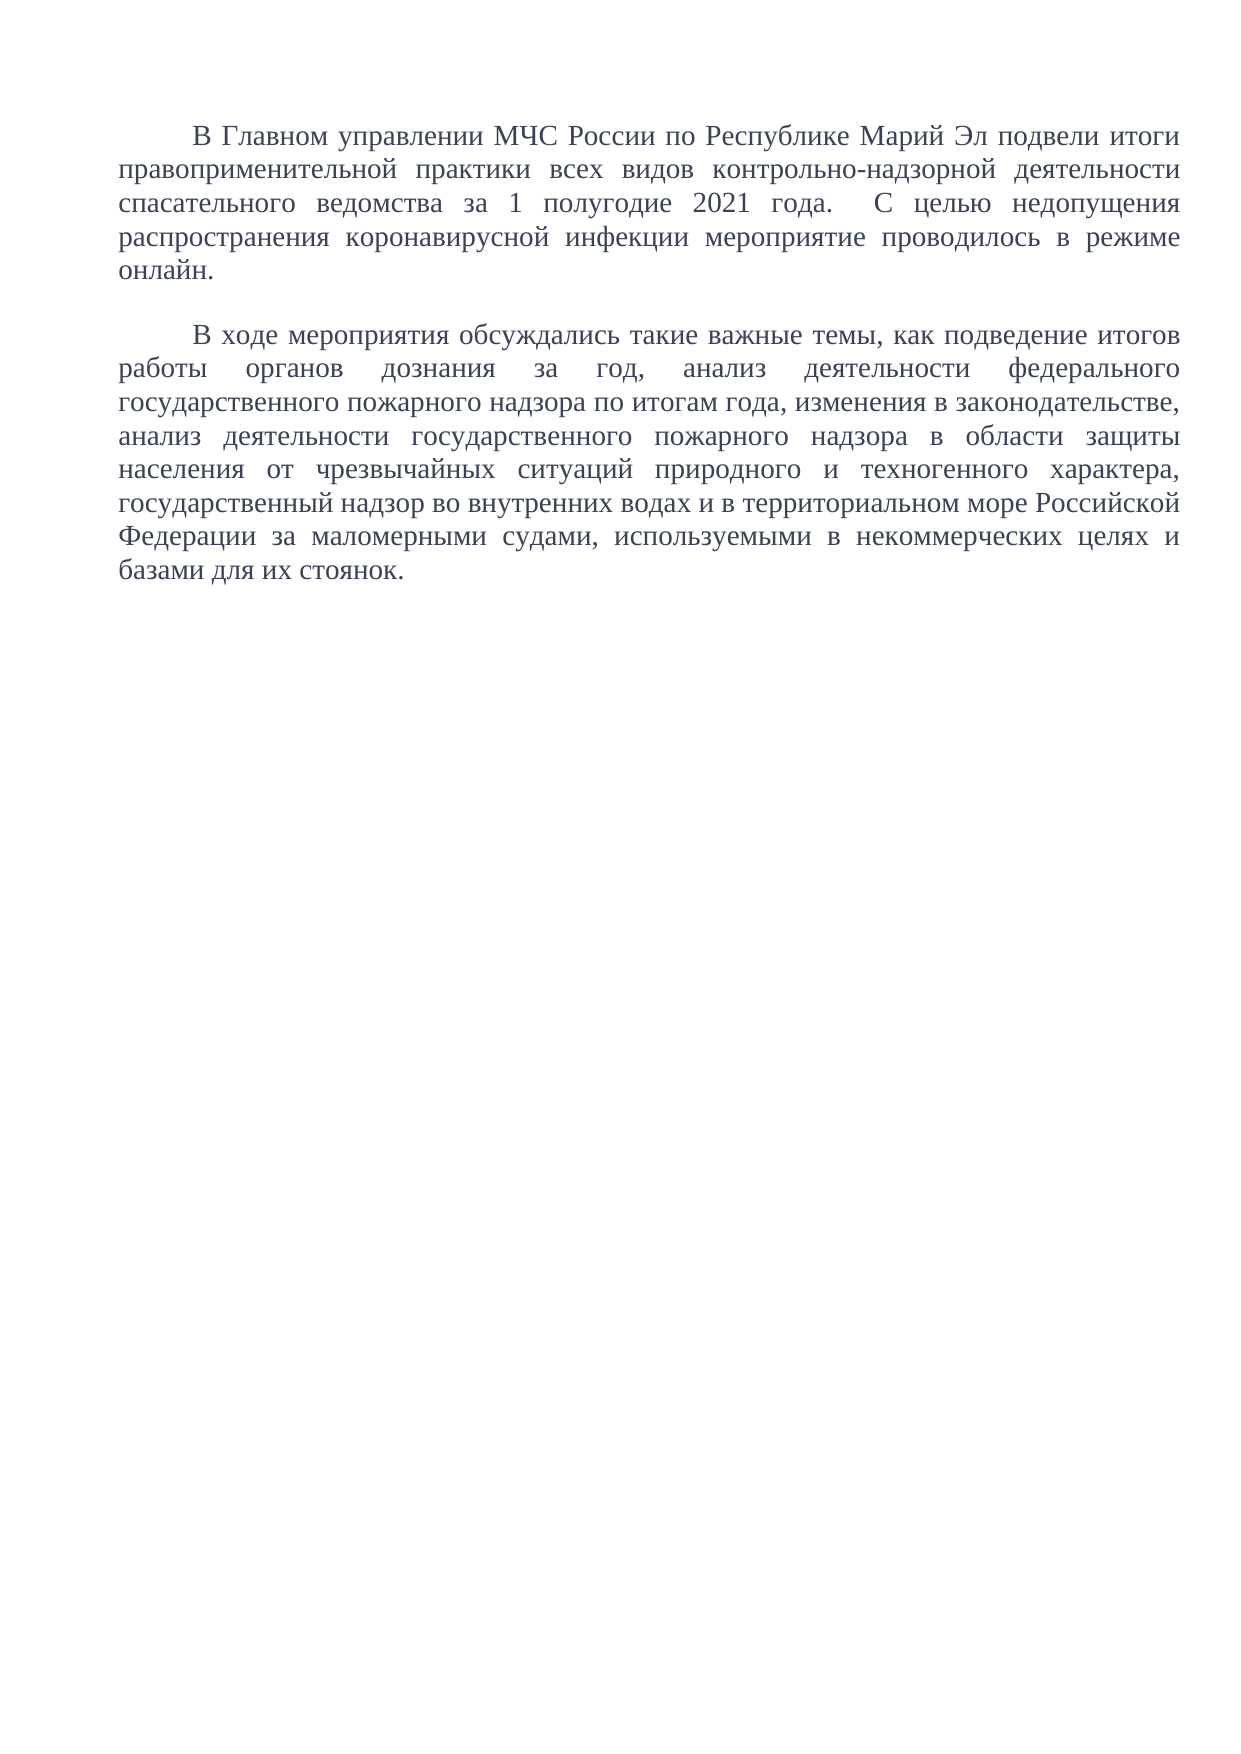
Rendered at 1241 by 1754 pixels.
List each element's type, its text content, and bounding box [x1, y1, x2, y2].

text В ходе мероприятия обсуждались такие важные темы, как подведение итогов работы органов дознания за год, анализ деятельности федерального государственного пожарного надзора по итогам года, изменения в законодательстве, анализ деятельности государственного пожарного надзора в области защиты населения от чрезвычайных ситуаций природного и техногенного характера, государственный надзор во внутренних водах и в территориальном море Российской Федерации за маломерными судами, используемыми в некоммерческих целях и базами для их стоянок. [118, 317, 1181, 585]
text В Главном управлении МЧС России по Республике Марий Эл подвели итоги правоприменительной практики всех видов контрольно-надзорной деятельности спасательного ведомства за 1 полугодие 2021 года. С целью недопущения распространения коронавирусной инфекции мероприятие проводилось в режиме онлайн. [118, 118, 1181, 286]
